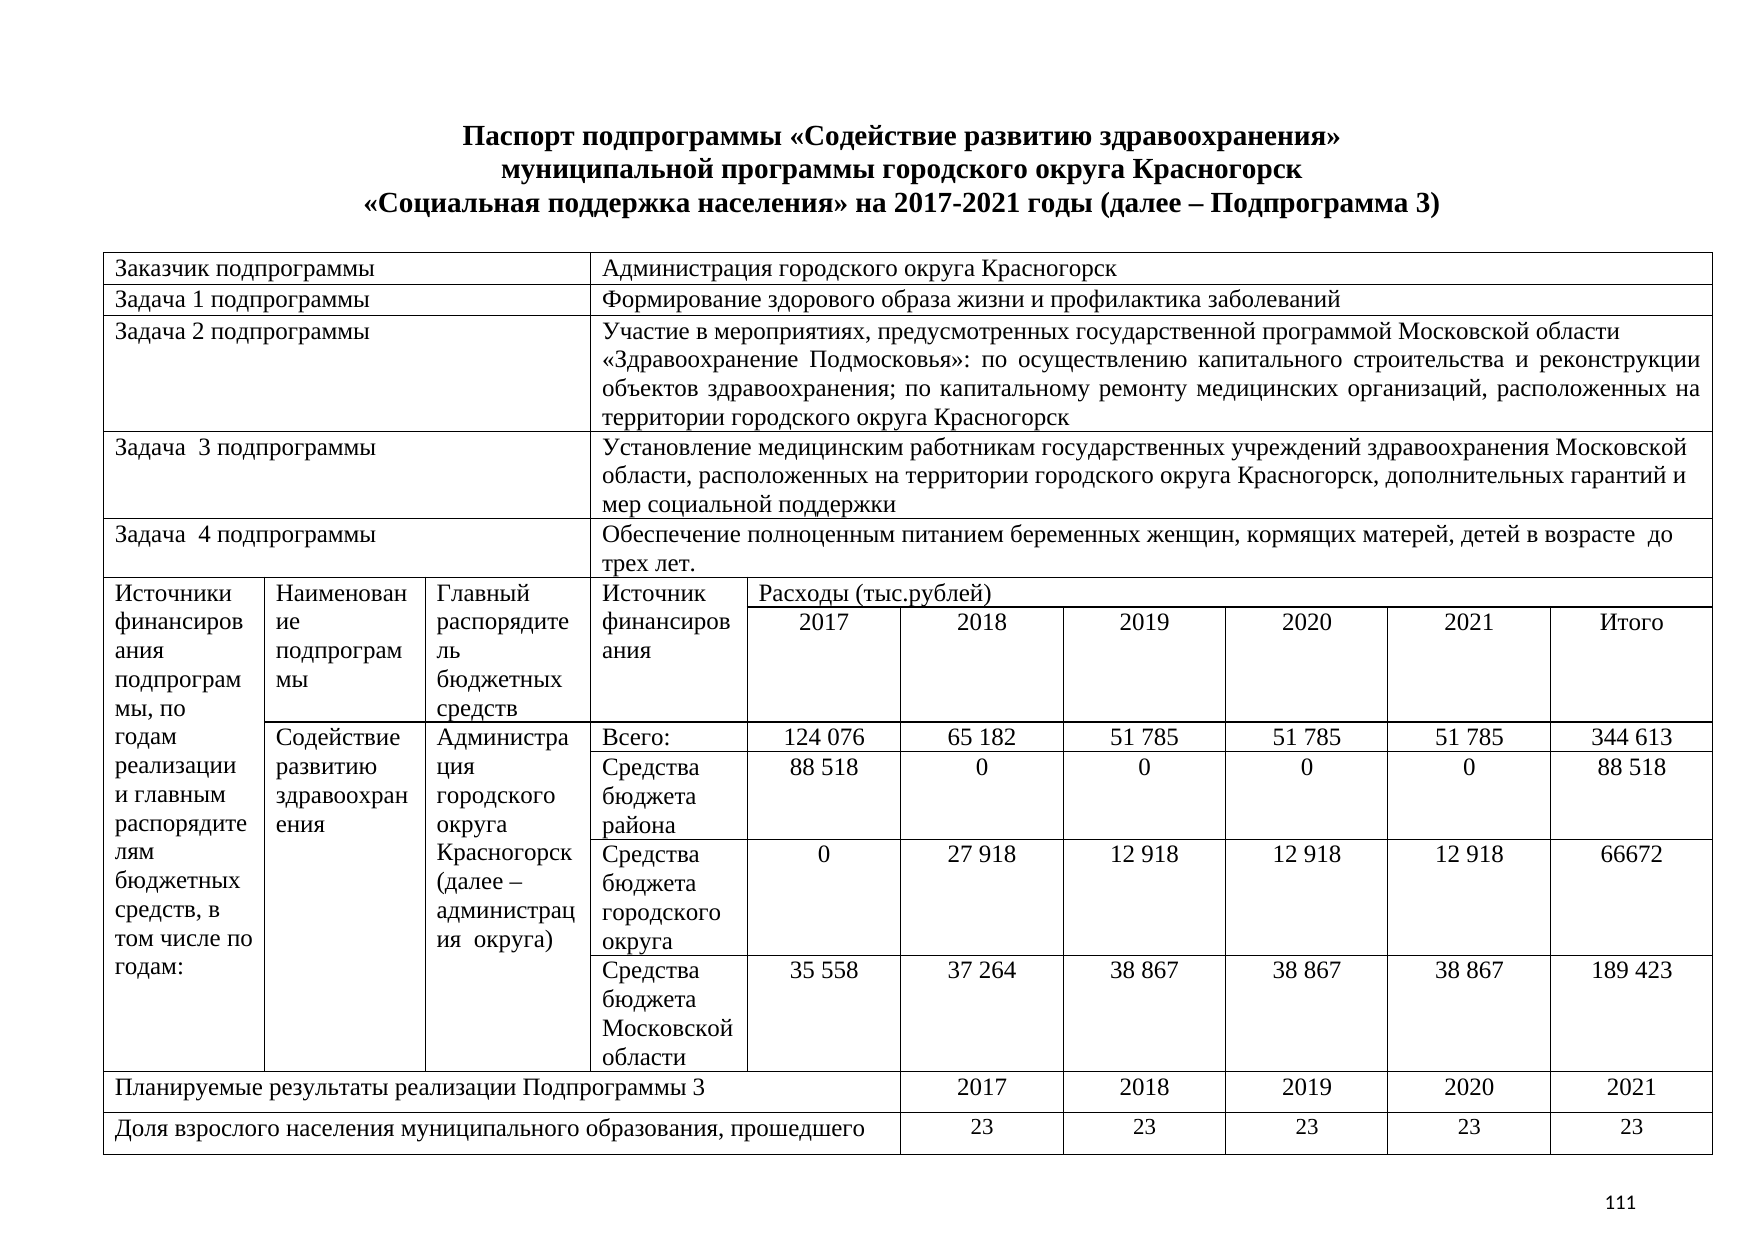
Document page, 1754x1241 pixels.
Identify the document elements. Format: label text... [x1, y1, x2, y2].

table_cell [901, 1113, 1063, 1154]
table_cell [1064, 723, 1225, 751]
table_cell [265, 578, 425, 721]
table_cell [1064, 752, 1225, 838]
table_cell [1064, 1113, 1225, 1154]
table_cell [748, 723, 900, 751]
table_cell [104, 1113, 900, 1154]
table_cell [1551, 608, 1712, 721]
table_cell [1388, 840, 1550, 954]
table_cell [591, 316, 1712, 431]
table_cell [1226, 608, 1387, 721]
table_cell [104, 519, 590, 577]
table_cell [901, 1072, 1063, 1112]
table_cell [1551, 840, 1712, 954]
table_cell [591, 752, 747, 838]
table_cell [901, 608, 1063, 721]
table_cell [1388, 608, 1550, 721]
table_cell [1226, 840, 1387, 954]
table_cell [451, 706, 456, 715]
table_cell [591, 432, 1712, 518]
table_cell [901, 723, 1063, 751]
title муниципальной программы городского округа Красногорск [118, 152, 1686, 185]
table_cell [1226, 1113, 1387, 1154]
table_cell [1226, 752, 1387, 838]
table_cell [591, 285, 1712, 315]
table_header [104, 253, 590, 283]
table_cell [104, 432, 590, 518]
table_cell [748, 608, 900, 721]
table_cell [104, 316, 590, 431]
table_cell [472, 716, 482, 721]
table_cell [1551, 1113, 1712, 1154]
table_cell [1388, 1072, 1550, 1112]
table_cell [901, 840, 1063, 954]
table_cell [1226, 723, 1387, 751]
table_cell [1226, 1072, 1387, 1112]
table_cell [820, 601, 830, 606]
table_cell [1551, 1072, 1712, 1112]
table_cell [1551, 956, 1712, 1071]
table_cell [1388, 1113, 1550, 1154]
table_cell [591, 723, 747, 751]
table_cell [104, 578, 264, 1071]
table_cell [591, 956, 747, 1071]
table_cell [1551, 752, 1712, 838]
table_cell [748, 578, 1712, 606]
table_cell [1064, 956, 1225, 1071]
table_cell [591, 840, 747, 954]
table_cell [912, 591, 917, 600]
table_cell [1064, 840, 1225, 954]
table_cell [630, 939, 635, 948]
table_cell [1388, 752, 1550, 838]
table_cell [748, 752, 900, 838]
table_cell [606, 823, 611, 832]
title Паспорт подпрограммы «Содействие развитию здравоохранения» [118, 118, 1686, 152]
title «Социальная поддержка населения» на 2017-2021 годы (далее – Подпрограмма 3) [118, 185, 1686, 219]
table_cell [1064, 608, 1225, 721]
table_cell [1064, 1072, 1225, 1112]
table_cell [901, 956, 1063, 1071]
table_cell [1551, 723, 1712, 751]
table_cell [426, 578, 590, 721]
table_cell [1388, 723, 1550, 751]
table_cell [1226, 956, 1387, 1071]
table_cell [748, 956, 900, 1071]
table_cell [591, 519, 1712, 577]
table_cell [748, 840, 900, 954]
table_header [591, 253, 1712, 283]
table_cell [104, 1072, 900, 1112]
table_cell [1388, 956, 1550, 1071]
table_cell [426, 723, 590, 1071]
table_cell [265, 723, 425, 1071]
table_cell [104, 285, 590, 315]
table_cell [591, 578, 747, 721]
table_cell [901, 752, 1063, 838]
